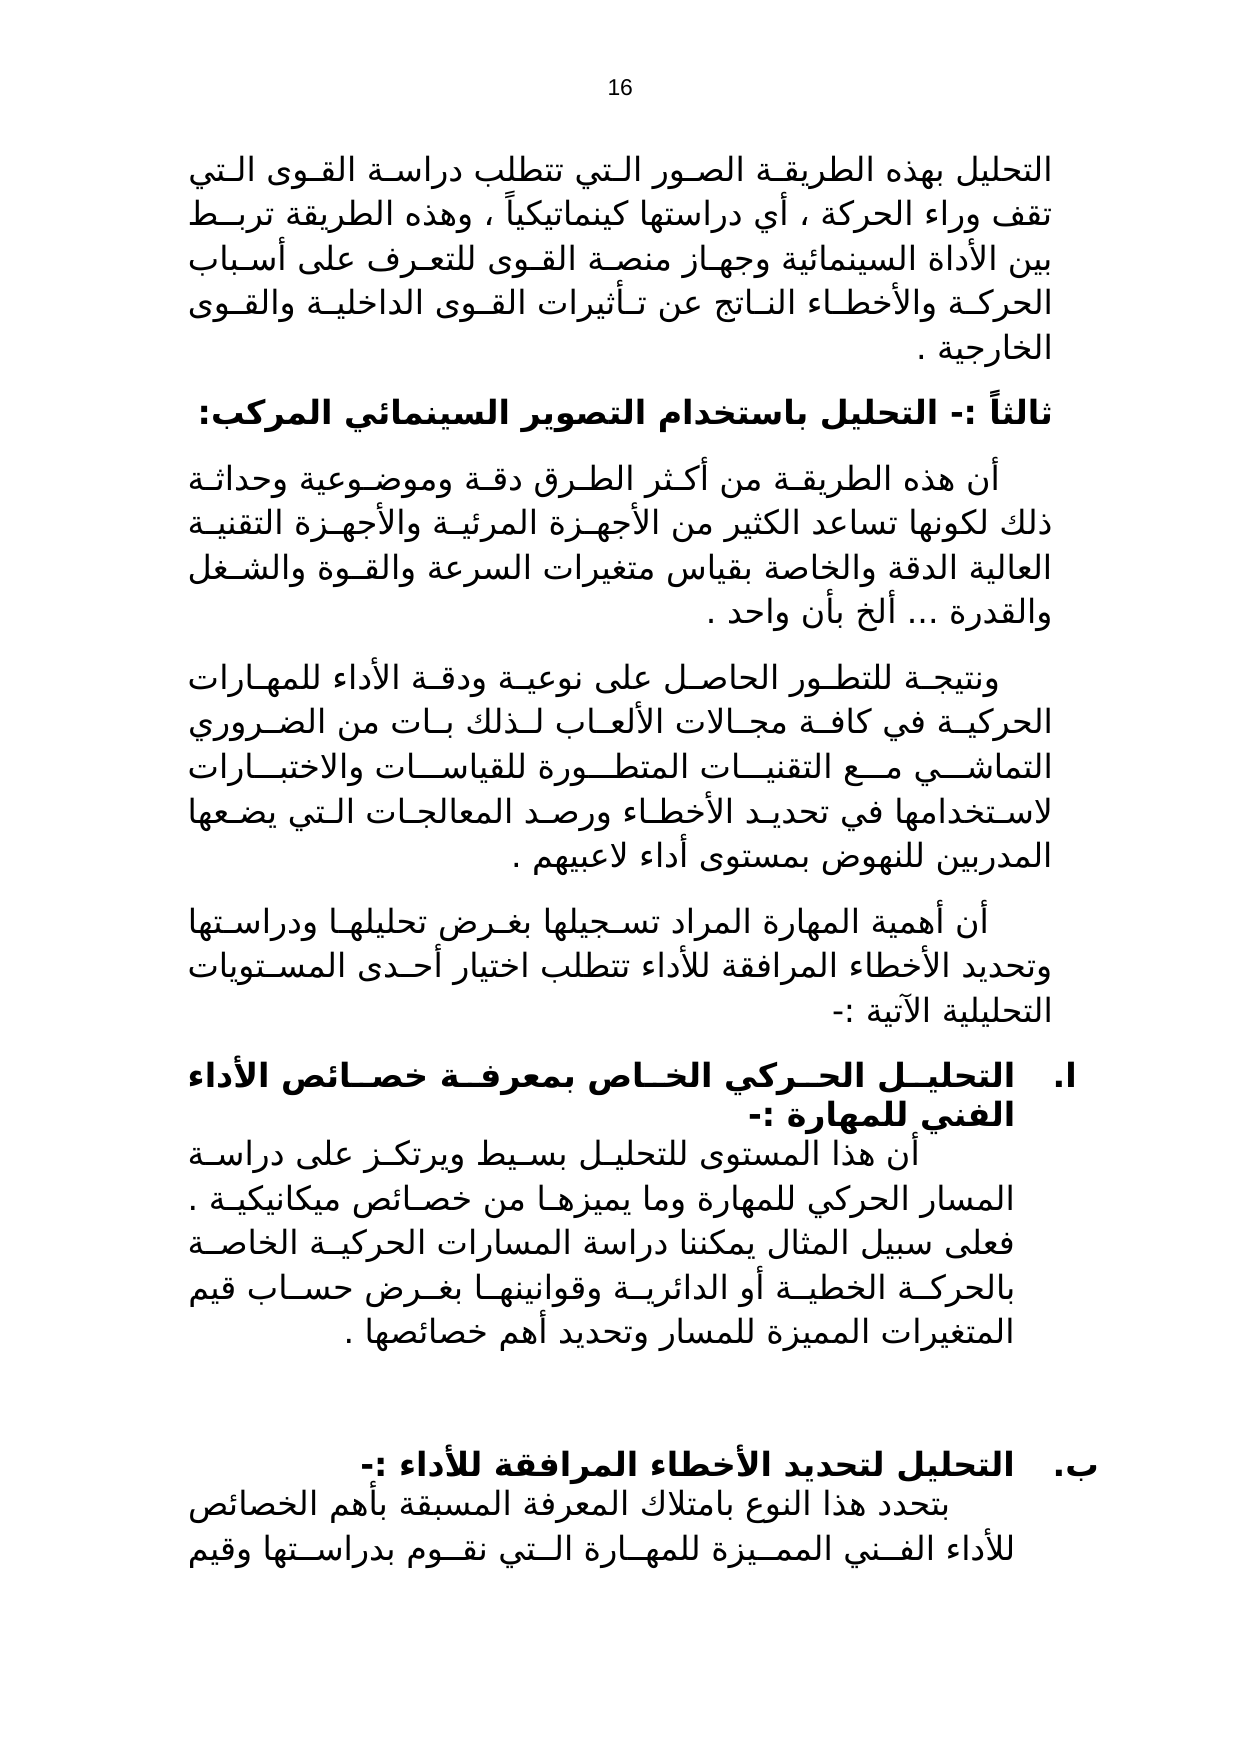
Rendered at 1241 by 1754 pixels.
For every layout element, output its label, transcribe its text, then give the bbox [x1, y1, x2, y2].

text ونتيجة للتطور الحاصل على نوعية ودقة الأداء للمهارات الحركية في كافة مجالات الألعاب لذلك بات من الضروري التماشي مع التقنيات المتطورة للقياسات والاختبارات لاستخدامها في تحديد الأخطاء ورصد المعالجات التي يضعها المدربين للنهوض بمستوى أداء لاعبيهم . [187, 658, 1053, 876]
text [187, 1484, 1015, 1568]
text أن هذا المستوى للتحليل بسيط ويرتكز على دراسة المسار الحركي للمهارة وما يميزها من خصائص ميكانيكية . فعلى سبيل المثال يمكننا دراسة المسارات الحركية الخاصة بالحركة الخطية أو الدائرية وقوانينها بغرض حساب قيم المتغيرات المميزة للمسار وتحديد أهم خصائصها . [187, 1134, 1015, 1352]
text أن هذه الطريقة من أكثر الطرق دقة وموضوعية وحداثة ذلك لكونها تساعد الكثير من الأجهزة المرئية والأجهزة التقنية العالية الدقة والخاصة بقياس متغيرات السرعة والقوة والشغل والقدرة ... ألخ بأن واحد . [187, 459, 1053, 632]
list التحليل الحركي الخاص بمعرفة خصائص الأداء الفني للمهارة :- [187, 1057, 1053, 1134]
text أن أهمية المهارة المراد تسجيلها بغرض تحليلها ودراستها وتحديد الأخطاء المرافقة للأداء تتطلب اختيار أحدى المستويات التحليلية الآتية :- [187, 902, 1053, 1030]
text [187, 150, 1053, 367]
text ثالثاً :- التحليل باستخدام التصوير السينمائي المركب: [187, 394, 1053, 433]
list التحليل لتحديد الأخطاء المرافقة للأداء :- [187, 1446, 1053, 1484]
